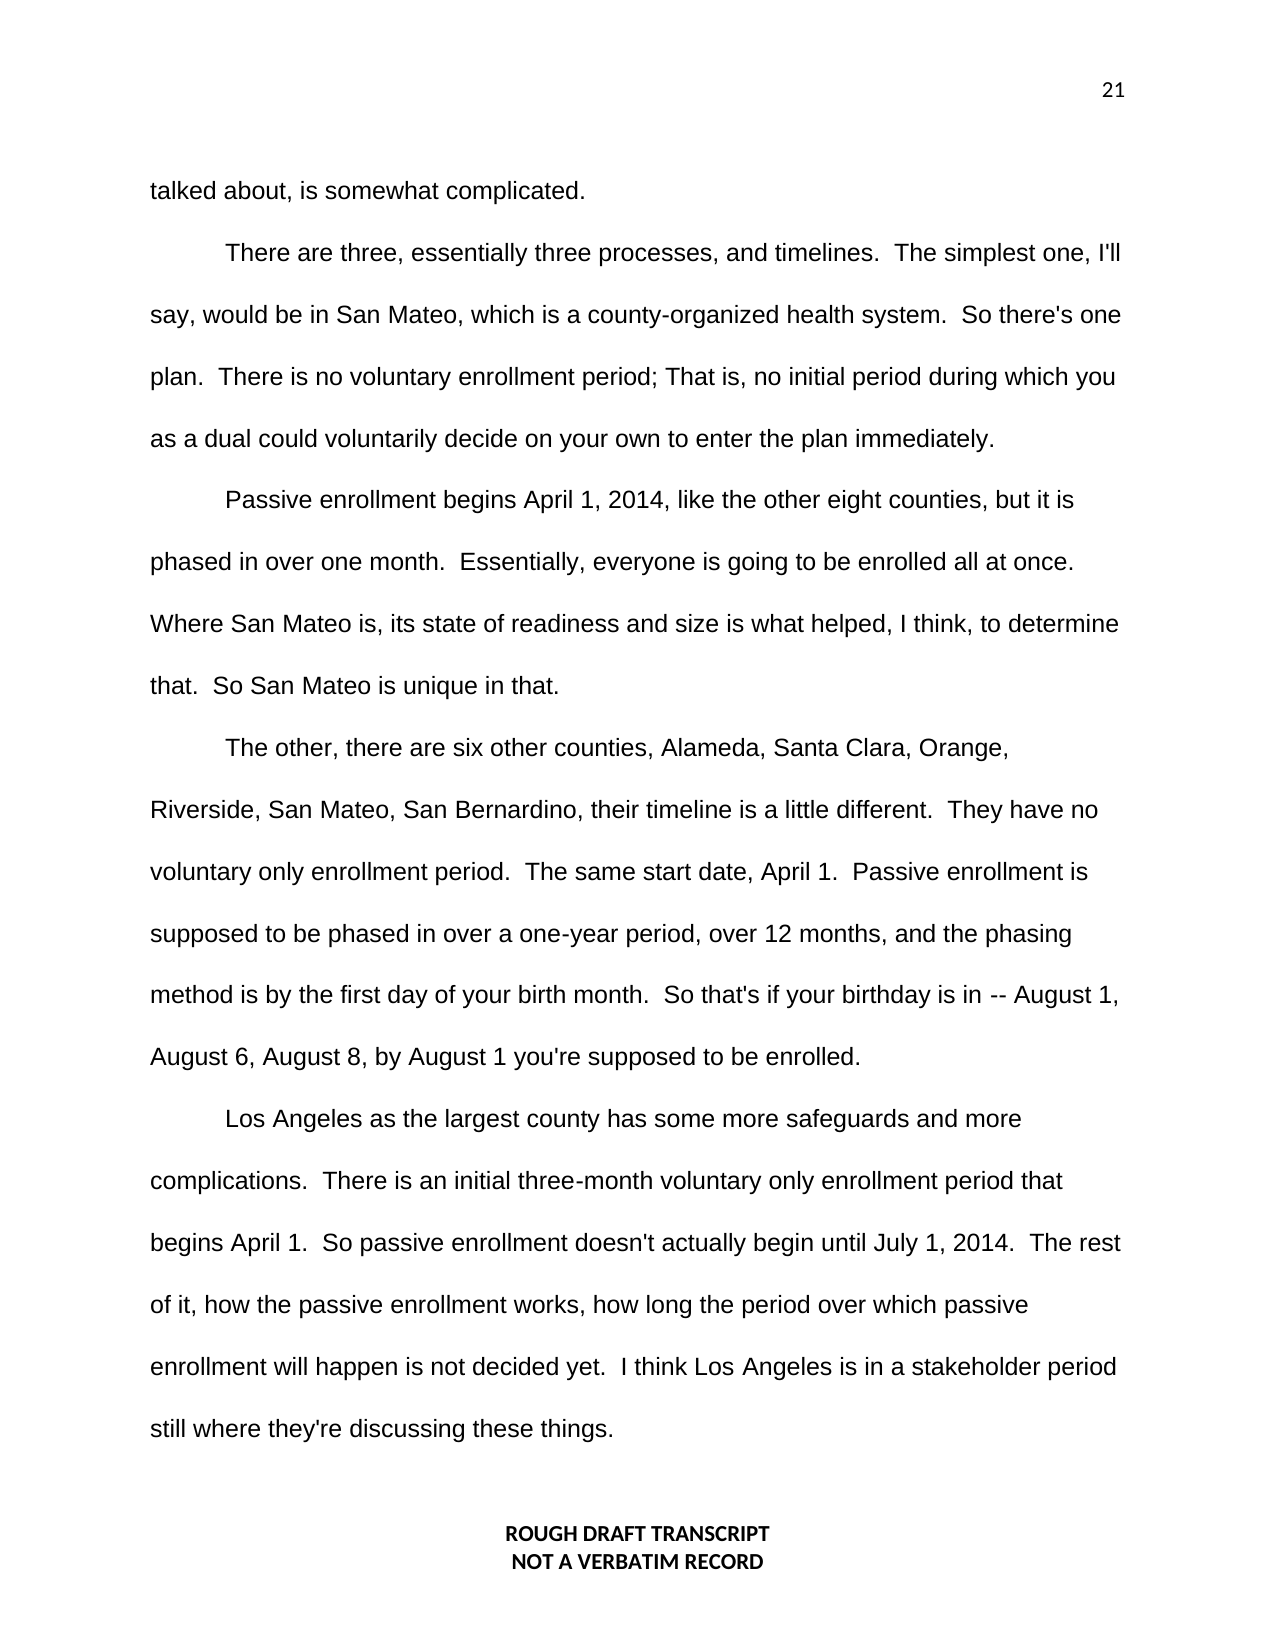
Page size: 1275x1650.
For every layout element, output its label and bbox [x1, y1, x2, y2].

text [150, 150, 1125, 1449]
